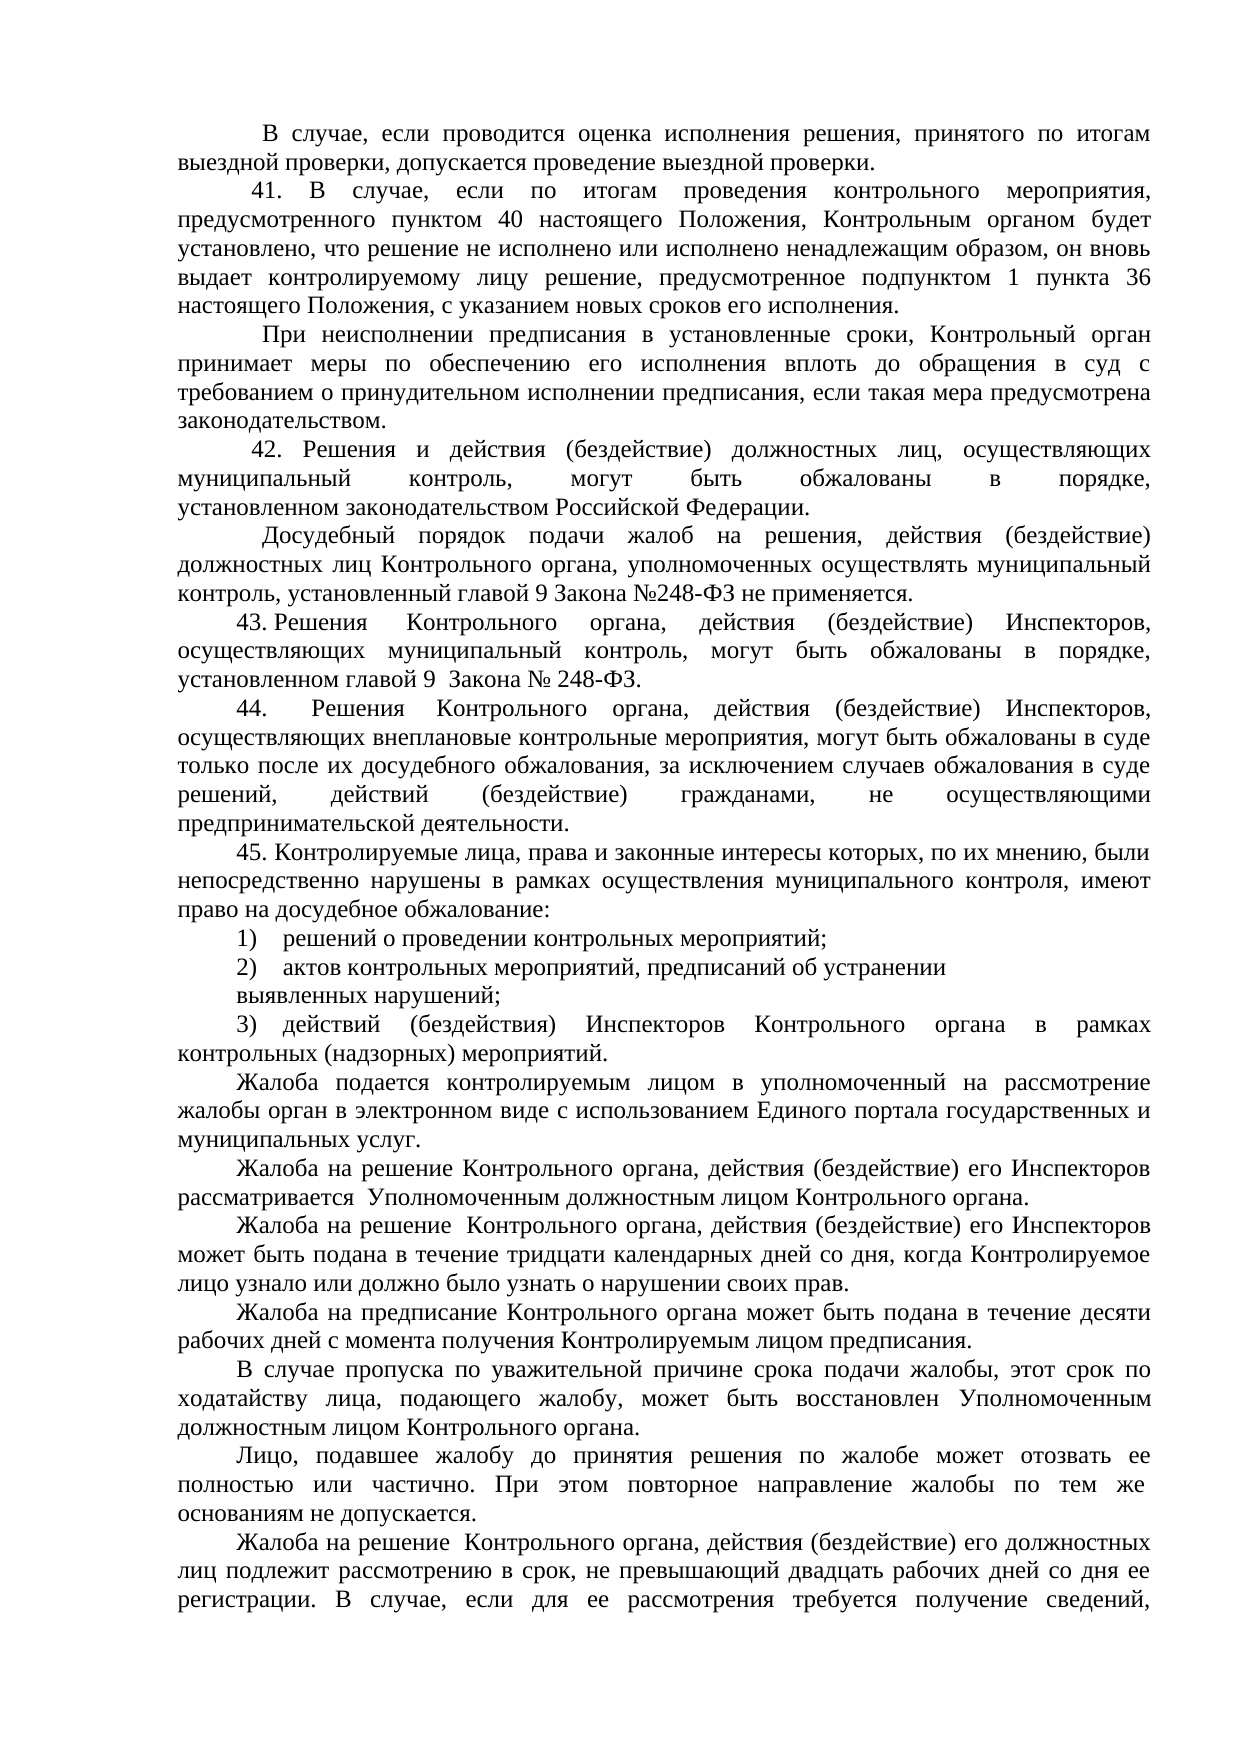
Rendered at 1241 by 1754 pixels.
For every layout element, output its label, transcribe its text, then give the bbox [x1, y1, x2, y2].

text При неисполнении предписания в установленные сроки, Контрольный орган принимает меры по обеспечению его исполнения вплоть до обращения в суд с требованием о принудительном исполнении предписания, если такая мера предусмотрена законодательством. [177, 319, 1152, 434]
text Жалоба на предписание Контрольного органа может быть подана в течение десяти рабочих дней с момента получения Контролируемым лицом предписания. [177, 1297, 1152, 1354]
text 44. Решения Контрольного органа, действия (бездействие) Инспекторов, осуществляющих внеплановые контрольные мероприятия, могут быть обжалованы в суде только после их досудебного обжалования, за исключением случаев обжалования в суде решений, действий (бездействие) гражданами, не осуществляющими предпринимательской деятельности. [177, 693, 1152, 837]
text выявленных нарушений; [177, 981, 1152, 1009]
text Жалоба подается контролируемым лицом в уполномоченный на рассмотрение жалобы орган в электронном виде с использованием Единого портала государственных и муниципальных услуг. [177, 1067, 1152, 1153]
text 3) действий (бездействия) Инспекторов Контрольного органа в рамках контрольных (надзорных) мероприятий. [177, 1009, 1152, 1067]
text 2) актов контрольных мероприятий, предписаний об устранении [177, 952, 1152, 981]
text 43. Решения Контрольного органа, действия (бездействие) Инспекторов, осуществляющих муниципальный контроль, могут быть обжалованы в порядке, установленном главой 9 Закона № 248-ФЗ. [177, 607, 1152, 693]
text Жалоба на решение Контрольного органа, действия (бездействие) его Инспекторов может быть подана в течение тридцати календарных дней со дня, когда Контролируемое лицо узнало или должно было узнать о нарушении своих прав. [177, 1211, 1152, 1297]
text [177, 1527, 1152, 1613]
text 42. Решения и действия (бездействие) должностных лиц, осуществляющих муниципальный контроль, могут быть обжалованы в порядке, установленном законодательством Российской Федерации. [177, 434, 1152, 521]
text 45. Контролируемые лица, права и законные интересы которых, по их мнению, были непосредственно нарушены в рамках осуществления муниципального контроля, имеют право на досудебное обжалование: [177, 837, 1152, 923]
text 41. В случае, если по итогам проведения контрольного мероприятия, предусмотренного пунктом 40 настоящего Положения, Контрольным органом будет установлено, что решение не исполнено или исполнено ненадлежащим образом, он вновь выдает контролируемому лицу решение, предусмотренное подпунктом 1 пункта 36 настоящего Положения, с указанием новых сроков его исполнения. [177, 176, 1152, 319]
text Жалоба на решение Контрольного органа, действия (бездействие) его Инспекторов рассматривается Уполномоченным должностным лицом Контрольного органа. [177, 1153, 1152, 1211]
text 1) решений о проведении контрольных мероприятий; [177, 923, 1152, 952]
text В случае пропуска по уважительной причине срока подачи жалобы, этот срок по ходатайству лица, подающего жалобу, может быть восстановлен Уполномоченным должностным лицом Контрольного органа. [177, 1354, 1152, 1441]
text В случае, если проводится оценка исполнения решения, принятого по итогам выездной проверки, допускается проведение выездной проверки. [177, 118, 1152, 176]
text Досудебный порядок подачи жалоб на решения, действия (бездействие) должностных лиц Контрольного органа, уполномоченных осуществлять муниципальный контроль, установленный главой 9 Закона №248-ФЗ не применяется. [177, 521, 1152, 607]
text Лицо, подавшее жалобу до принятия решения по жалобе может отозвать ее полностью или частично. При этом повторное направление жалобы по тем же основаниям не допускается. [177, 1441, 1152, 1527]
